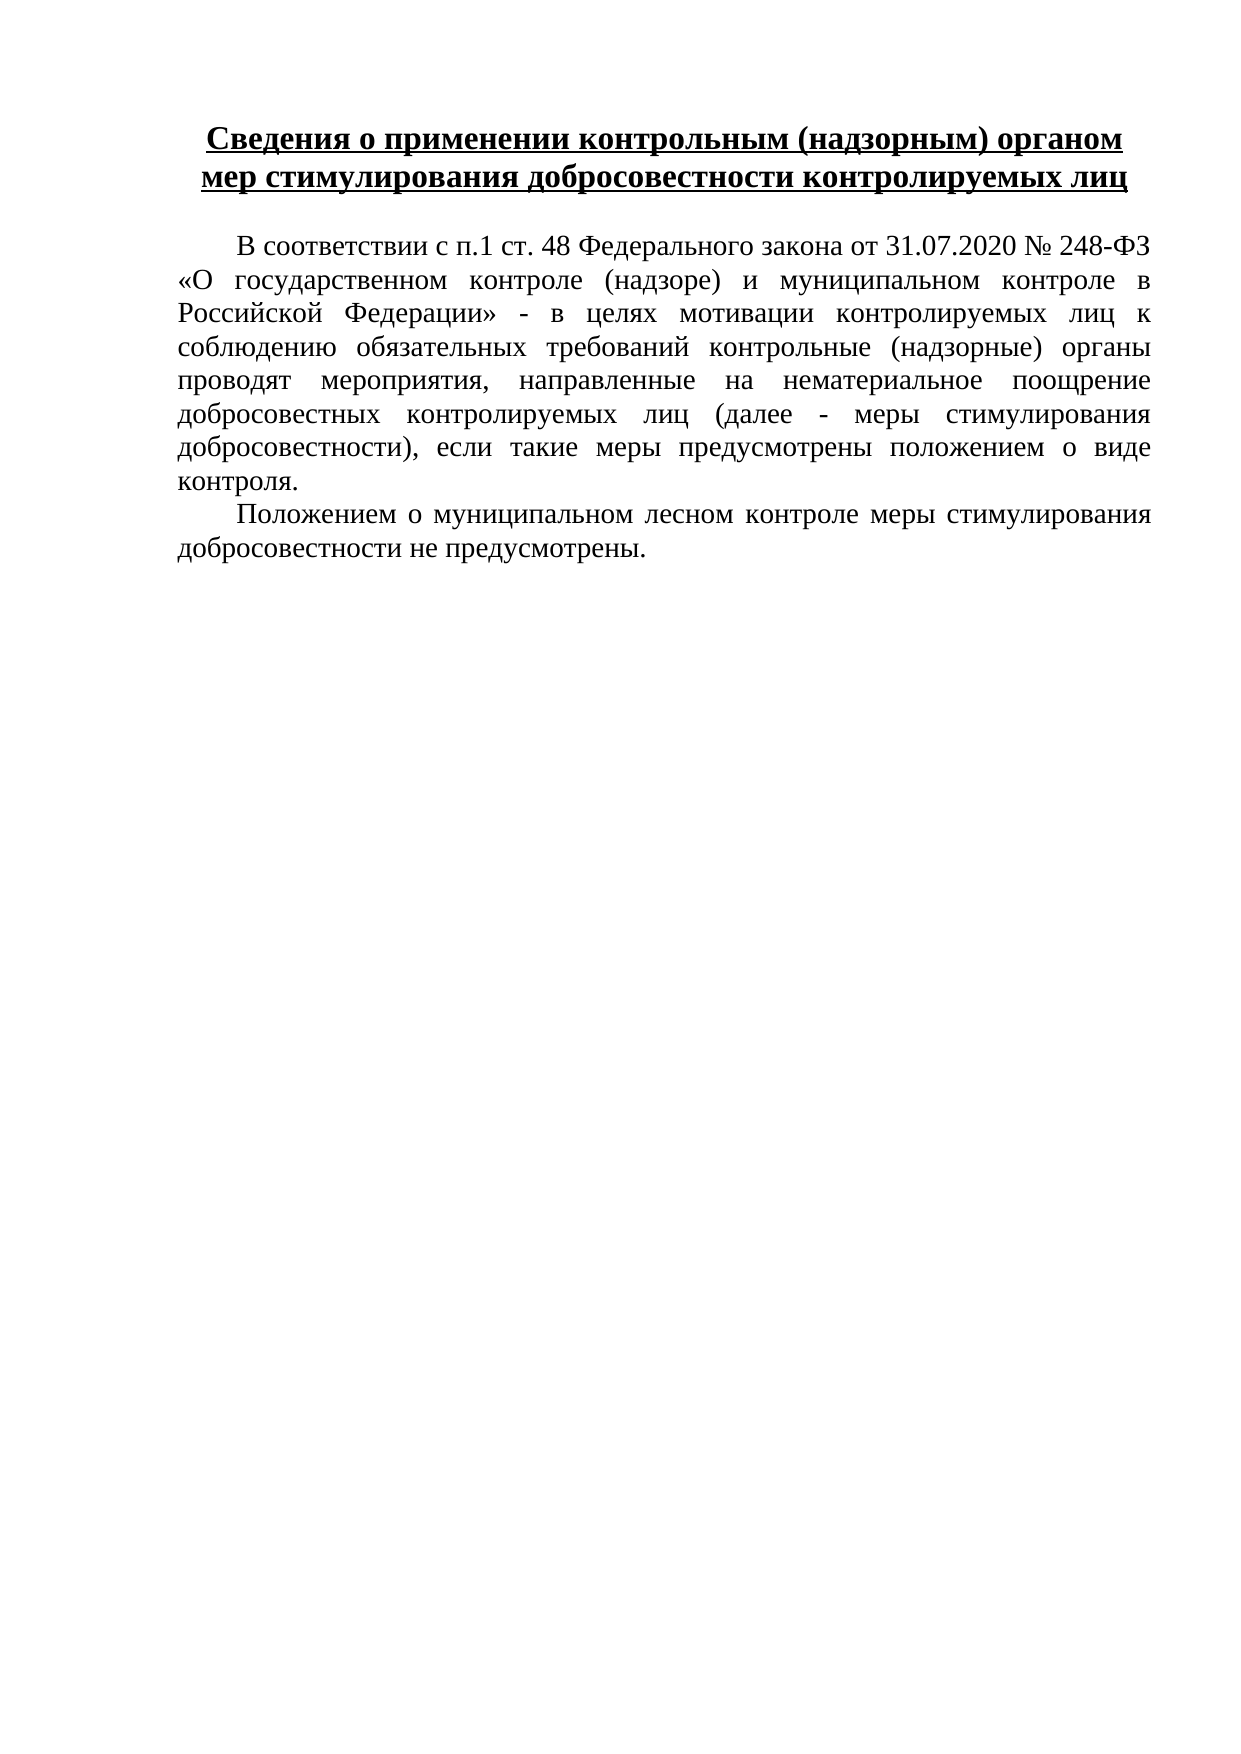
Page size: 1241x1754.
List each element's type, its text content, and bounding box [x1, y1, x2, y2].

text Сведения о применении контрольным (надзорным) органом мер стимулирования добросовестности контролируемых лиц [177, 118, 1152, 195]
text В соответствии с п.1 ст. 48 Федерального закона от 31.07.2020 № 248-ФЗ «О государственном контроле (надзоре) и муниципальном контроле в Российской Федерации» - в целях мотивации контролируемых лиц к соблюдению обязательных требований контрольные (надзорные) органы проводят мероприятия, направленные на нематериальное поощрение добросовестных контролируемых лиц (далее - меры стимулирования добросовестности), если такие меры предусмотрены положением о виде контроля. [177, 228, 1152, 497]
text Положением о муниципальном лесном контроле меры стимулирования добросовестности не предусмотрены. [177, 497, 1152, 564]
